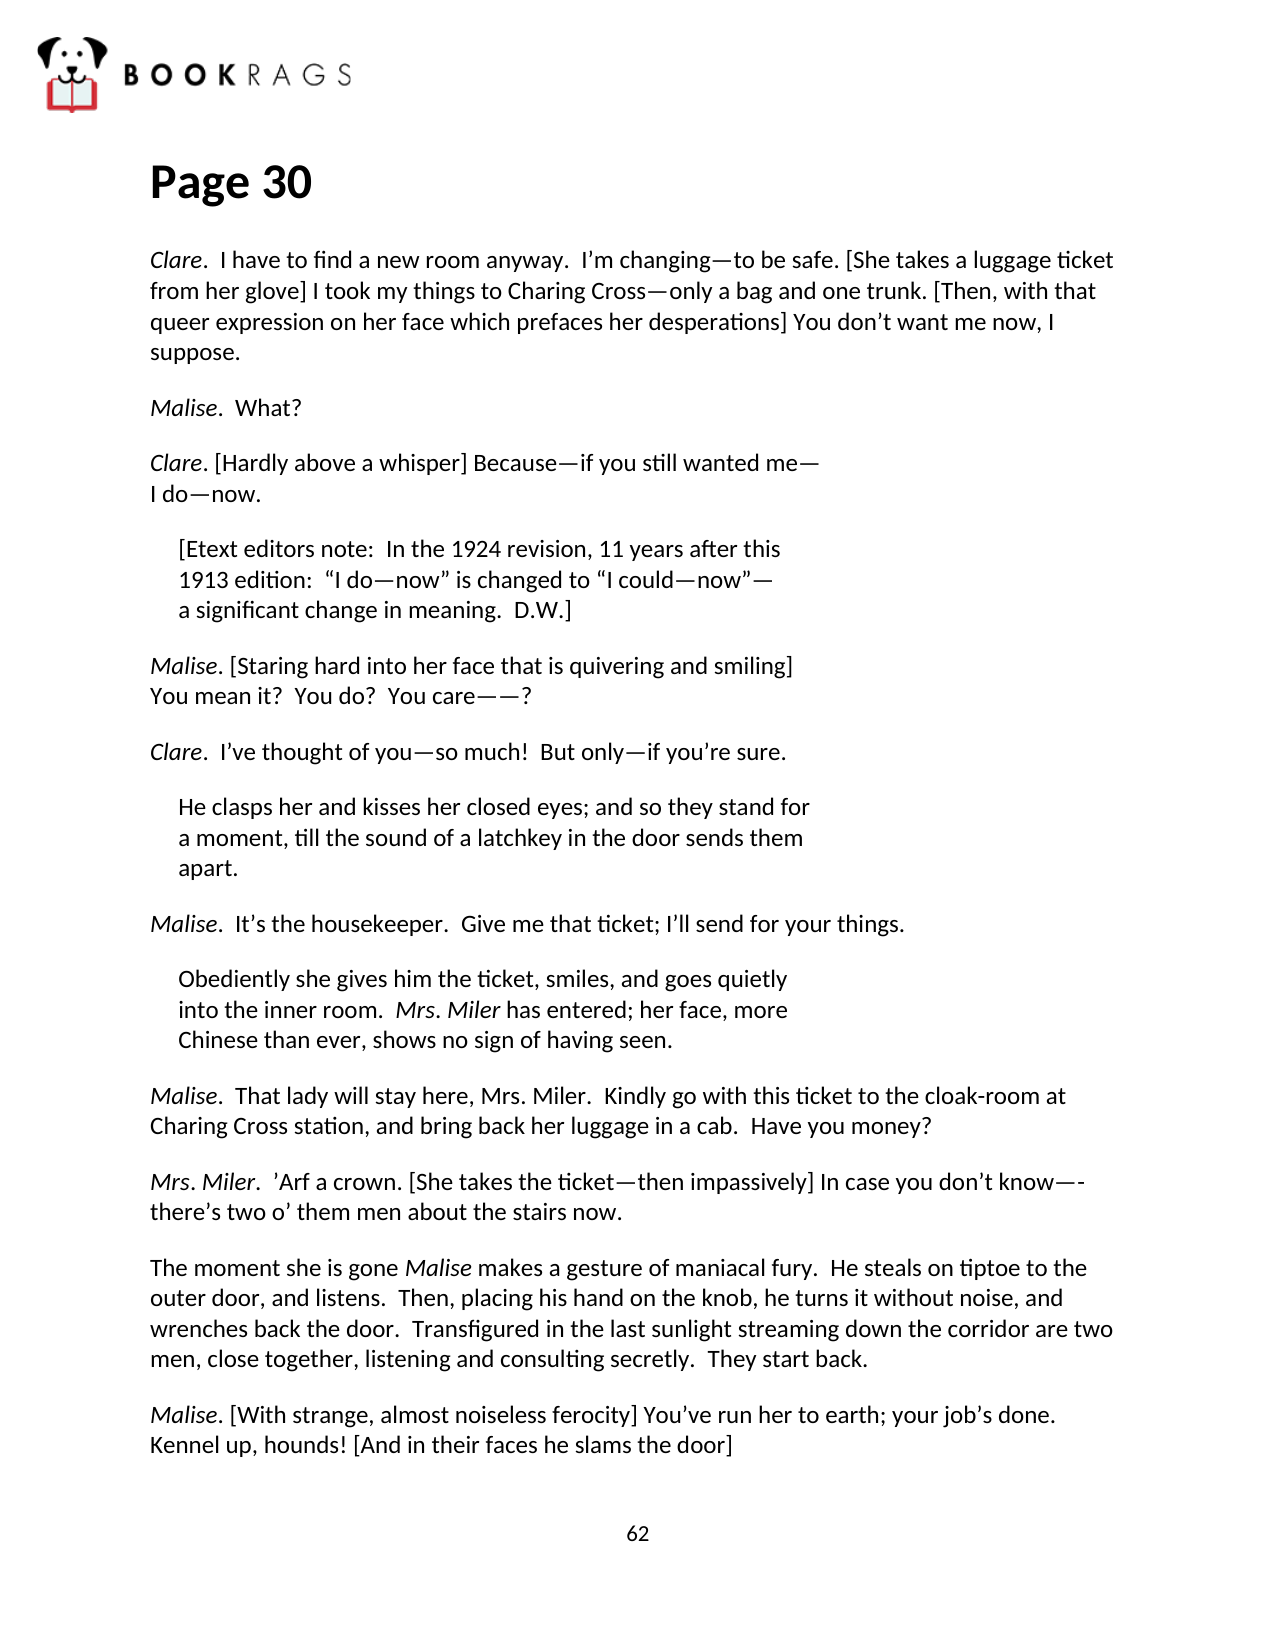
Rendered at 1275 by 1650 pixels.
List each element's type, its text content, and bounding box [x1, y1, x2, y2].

text Clare. I’ve thought of you—­so much! But only—­if you’re sure. [150, 736, 1125, 766]
text Malise. That lady will stay here, Mrs. Miler. Kindly go with this ticket to the cloak-room at Charing Cross station, and bring back her luggage in a cab. Have you money? [150, 1080, 1125, 1141]
text Malise. [With strange, almost noiseless ferocity] You’ve run her to earth; your job’s done. Kennel up, hounds! [And in their faces he slams the door] [150, 1399, 1125, 1460]
text Malise. [Staring hard into her face that is quivering and smiling] You mean it? You do? You care——? [150, 650, 1125, 711]
text Page 30 [150, 150, 1125, 211]
text [Etext editors note: In the 1924 revision, 11 years after this 1913 edition: “I do—­now” is changed to “I could—­now”—­ a significant change in meaning. D.W.] [150, 533, 1125, 625]
text Mrs. Miler. ’Arf a crown. [She takes the ticket—­then impassively] In case you don’t know—­there’s two o’ them men about the stairs now. [150, 1166, 1125, 1227]
picture [37, 37, 351, 113]
text He clasps her and kisses her closed eyes; and so they stand for a moment, till the sound of a latchkey in the door sends them apart. [150, 791, 1125, 883]
text Malise. What? [150, 392, 1125, 422]
text The moment she is gone Malise makes a gesture of maniacal fury. He steals on tiptoe to the outer door, and listens. Then, placing his hand on the knob, he turns it without noise, and wrenches back the door. Transfigured in the last sunlight streaming down the corridor are two men, close together, listening and consulting secretly. They start back. [150, 1252, 1125, 1374]
text Obediently she gives him the ticket, smiles, and goes quietly into the inner room. Mrs. Miler has entered; her face, more Chinese than ever, shows no sign of having seen. [150, 963, 1125, 1055]
text Malise. It’s the housekeeper. Give me that ticket; I’ll send for your things. [150, 908, 1125, 938]
text Clare. I have to find a new room anyway. I’m changing—­to be safe. [She takes a luggage ticket from her glove] I took my things to Charing Cross—­only a bag and one trunk. [Then, with that queer expression on her face which prefaces her desperations] You don’t want me now, I suppose. [150, 244, 1125, 367]
text Clare. [Hardly above a whisper] Because—­if you still wanted me—­ I do—­now. [150, 447, 1125, 508]
